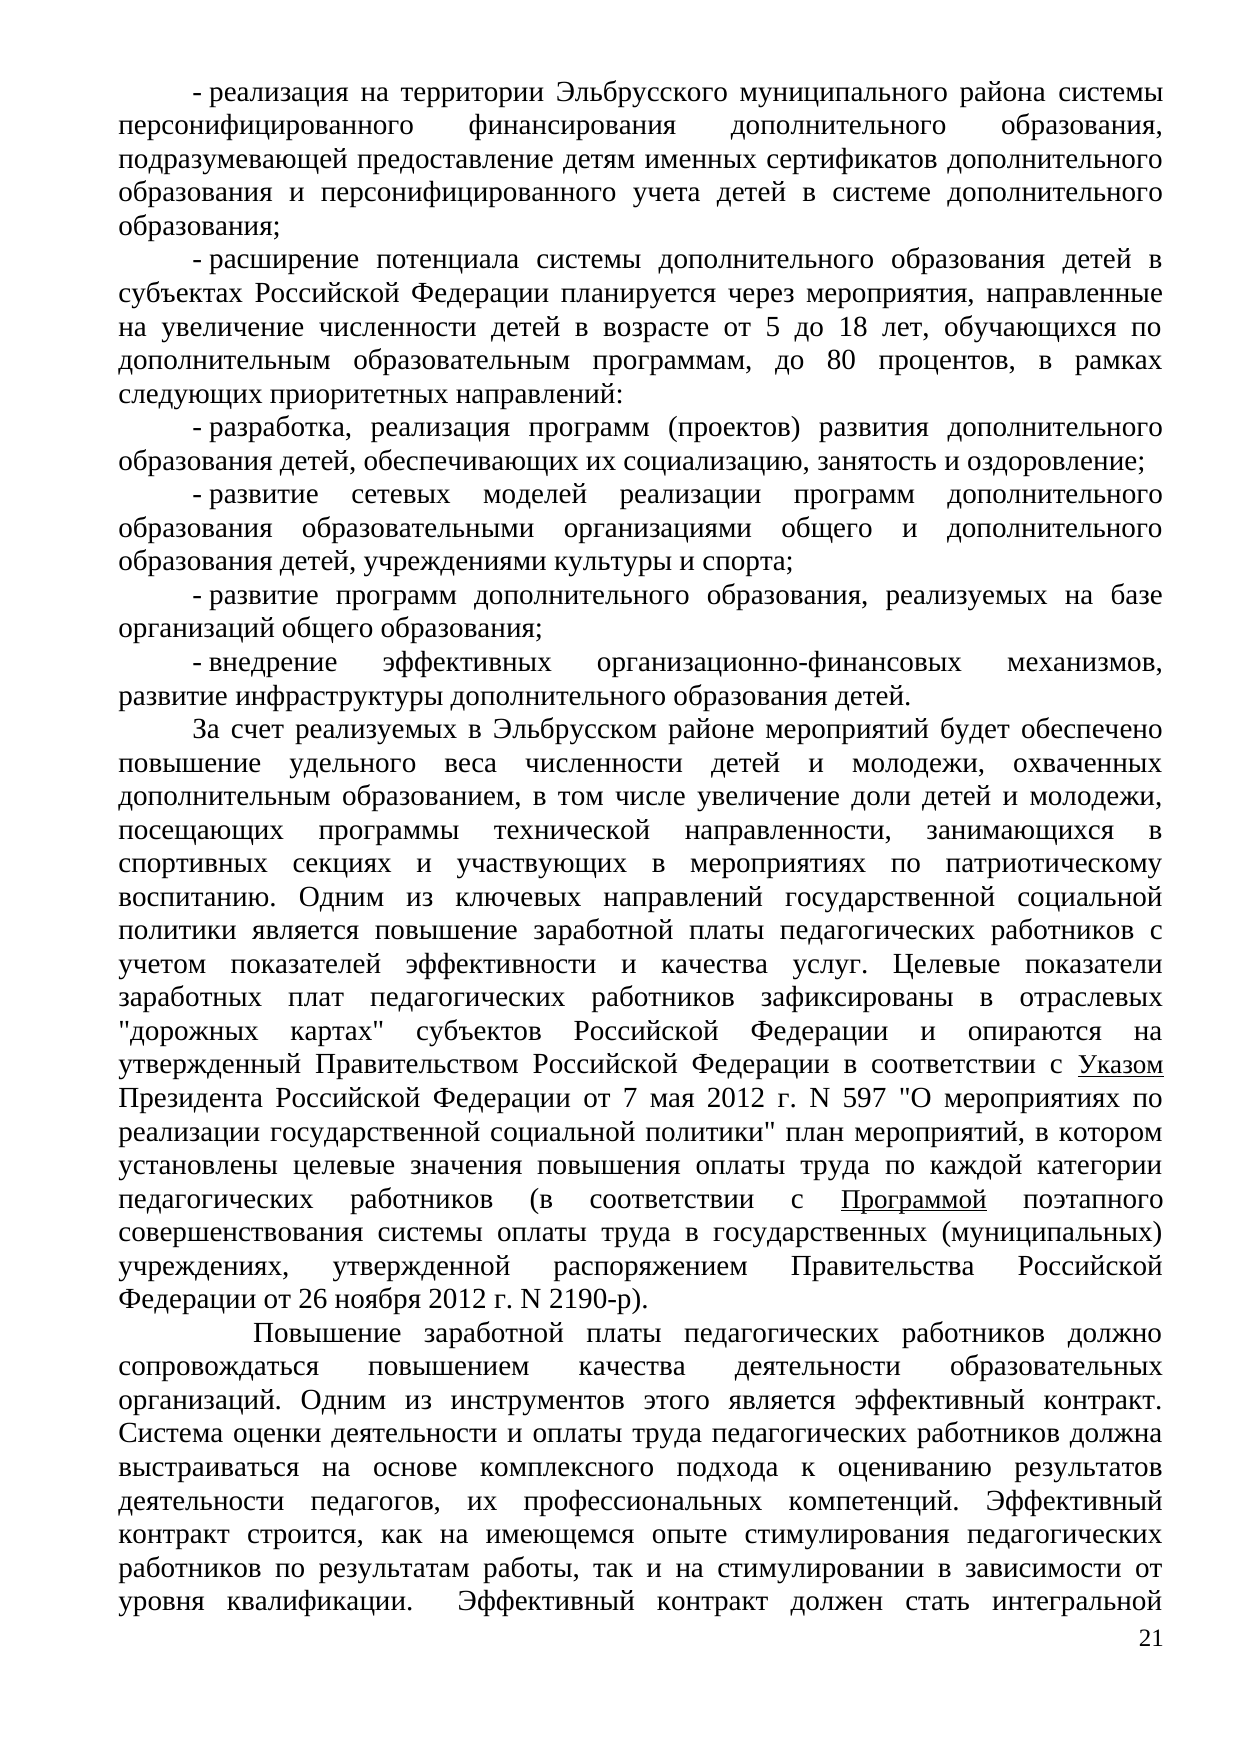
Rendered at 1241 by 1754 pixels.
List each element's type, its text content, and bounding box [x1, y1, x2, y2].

text - развитие программ дополнительного образования, реализуемых на базе организаций общего образования; [118, 577, 1163, 644]
text - расширение потенциала системы дополнительного образования детей в субъектах Российской Федерации планируется через мероприятия, направленные на увеличение численности детей в возрасте от 5 до 18 лет, обучающихся по дополнительным образовательным программам, до 80 процентов, в рамках следующих приоритетных направлений: [118, 242, 1163, 409]
text - внедрение эффективных организационно-финансовых механизмов, развитие инфраструктуры дополнительного образования детей. [118, 644, 1163, 711]
text За счет реализуемых в Эльбрусском районе мероприятий будет обеспечено повышение удельного веса численности детей и молодежи, охваченных дополнительным образованием, в том числе увеличение доли детей и молодежи, посещающих программы технической направленности, занимающихся в спортивных секциях и участвующих в мероприятиях по патриотическому воспитанию. Одним из ключевых направлений государственной социальной политики является повышение заработной платы педагогических работников с учетом показателей эффективности и качества услуг. Целевые показатели заработных плат педагогических работников зафиксированы в отраслевых "дорожных картах" субъектов Российской Федерации и опираются на утвержденный Правительством Российской Федерации в соответствии с Указом Президента Российской Федерации от 7 мая 2012 г. N 597 "О мероприятиях по реализации государственной социальной политики" план мероприятий, в котором установлены целевые значения повышения оплаты труда по каждой категории педагогических работников (в соответствии с Программой поэтапного совершенствования системы оплаты труда в государственных (муниципальных) учреждениях, утвержденной распоряжением Правительства Российской Федерации от 26 ноября 2012 г. N 2190-р). [118, 711, 1163, 1315]
text - разработка, реализация программ (проектов) развития дополнительного образования детей, обеспечивающих их социализацию, занятость и оздоровление; [118, 409, 1163, 476]
text - развитие сетевых моделей реализации программ дополнительного образования образовательными организациями общего и дополнительного образования детей, учреждениями культуры и спорта; [118, 476, 1163, 577]
text - реализация на территории Эльбрусского муниципального района системы персонифицированного финансирования дополнительного образования, подразумевающей предоставление детям именных сертификатов дополнительного образования и персонифицированного учета детей в системе дополнительного образования; [118, 74, 1163, 242]
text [118, 1315, 1163, 1617]
